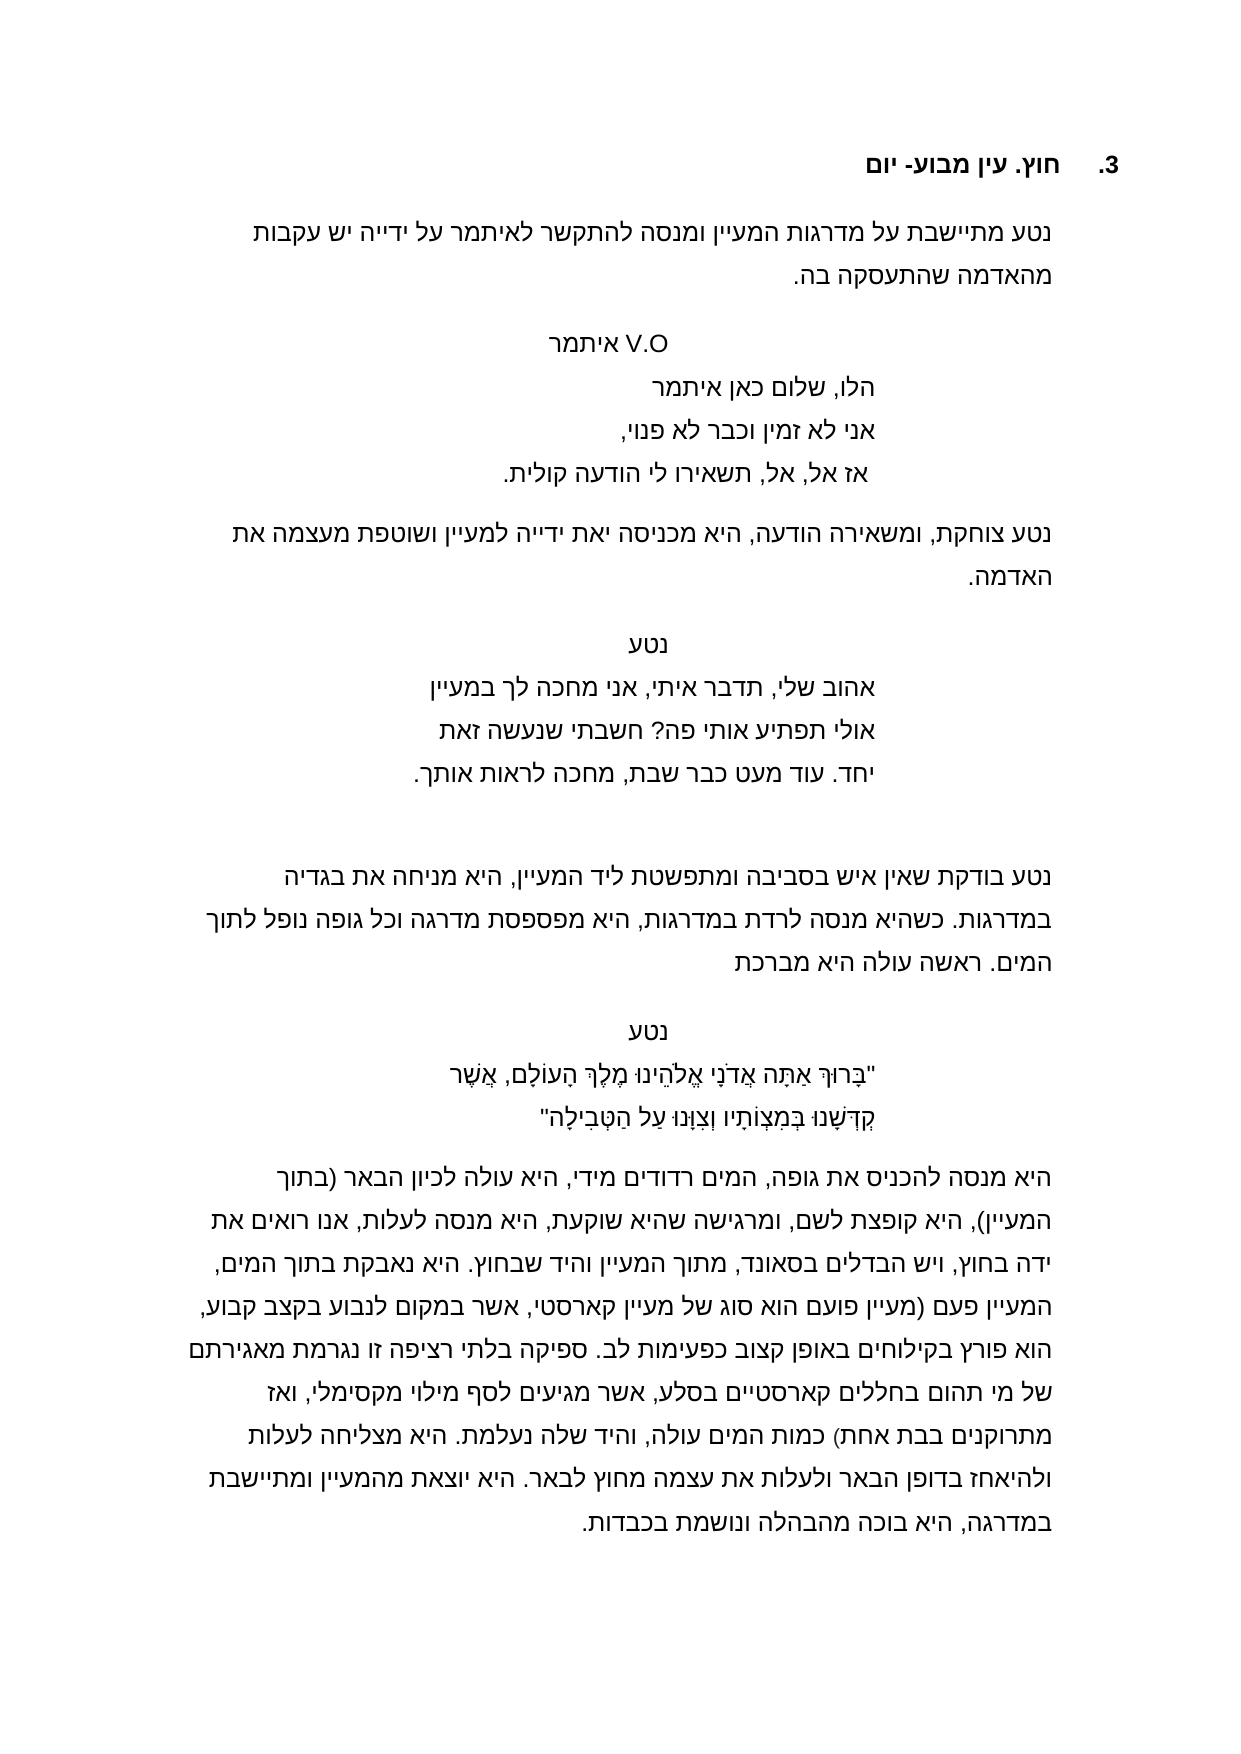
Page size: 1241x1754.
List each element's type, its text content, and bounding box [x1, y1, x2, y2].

text אני לא זמין וכבר לא פנוי, [406, 416, 876, 444]
text נטע צוחקת, ומשאירה הודעה, היא מכניסה יאת ידייה למעיין ושוטפת מעצמה את האדמה. [187, 518, 1053, 590]
text אז אל, אל, תשאירו לי הודעה קולית. [406, 459, 876, 487]
text הלו, שלום כאן איתמר [406, 372, 876, 401]
text v.o איתמר [412, 329, 669, 358]
text נטע בודקת שאין איש בסביבה ומתפשטת ליד המעיין, היא מניחה את בגדיה במדרגות. כשהיא מנסה לרדת במדרגות, היא מפספסת מדרגה וכל גופה נופל לתוך המים. ראשה עולה היא מברכת [187, 862, 1053, 977]
text נטע מתיישבת על מדרגות המעיין ומנסה להתקשר לאיתמר על ידייה יש עקבות מהאדמה שהתעסקה בה. [187, 218, 1053, 290]
text נטע [412, 630, 669, 658]
text "בָּרוּךְ אַתָּה אֲדֹנָי אֱלֹהֵינוּ מֶלֶךְ הָעוֹלָם, אֲשֶׁר קְדְּשָׁנוּ בְּמִצְוֹתָיו וְצִוָּנוּ עַל הַטְּבִילָה" [406, 1059, 876, 1131]
text נטע [412, 1016, 669, 1045]
text היא מנסה להכניס את גופה, המים רדודים מידי, היא עולה לכיון הבאר (בתוך המעיין), היא קופצת לשם, ומרגישה שהיא שוקעת, היא מנסה לעלות, אנו רואים את ידה בחוץ, ויש הבדלים בסאונד, מתוך המעיין והיד שבחוץ. היא נאבקת בתוך המים, המעיין פעם (מעיין פועם הוא סוג של מעיין קארסטי, אשר במקום לנבוע בקצב קבוע, הוא פורץ בקילוחים באופן קצוב כפעימות לב. ספיקה בלתי רציפה זו נגרמת מאגירתם של מי תהום בחללים קארסטיים בסלע, אשר מגיעים לסף מילוי מקסימלי, ואז מתרוקנים בבת אחת) כמות המים עולה, והיד שלה נעלמת. היא מצליחה לעלות ולהיאחז בדופן הבאר ולעלות את עצמה מחוץ לבאר. היא יוצאת מהמעיין ומתיישבת במדרגה, היא בוכה מהבהלה ונושמת בכבדות. [187, 1162, 1053, 1536]
subtitle חוץ. עין מבוע- יום [187, 150, 1098, 179]
text אולי תפתיע אותי פה? חשבתי שנעשה זאת יחד. עוד מעט כבר שבת, מחכה לראות אותך. [406, 716, 876, 788]
text אהוב שלי, תדבר איתי, אני מחכה לך במעיין [406, 673, 876, 702]
